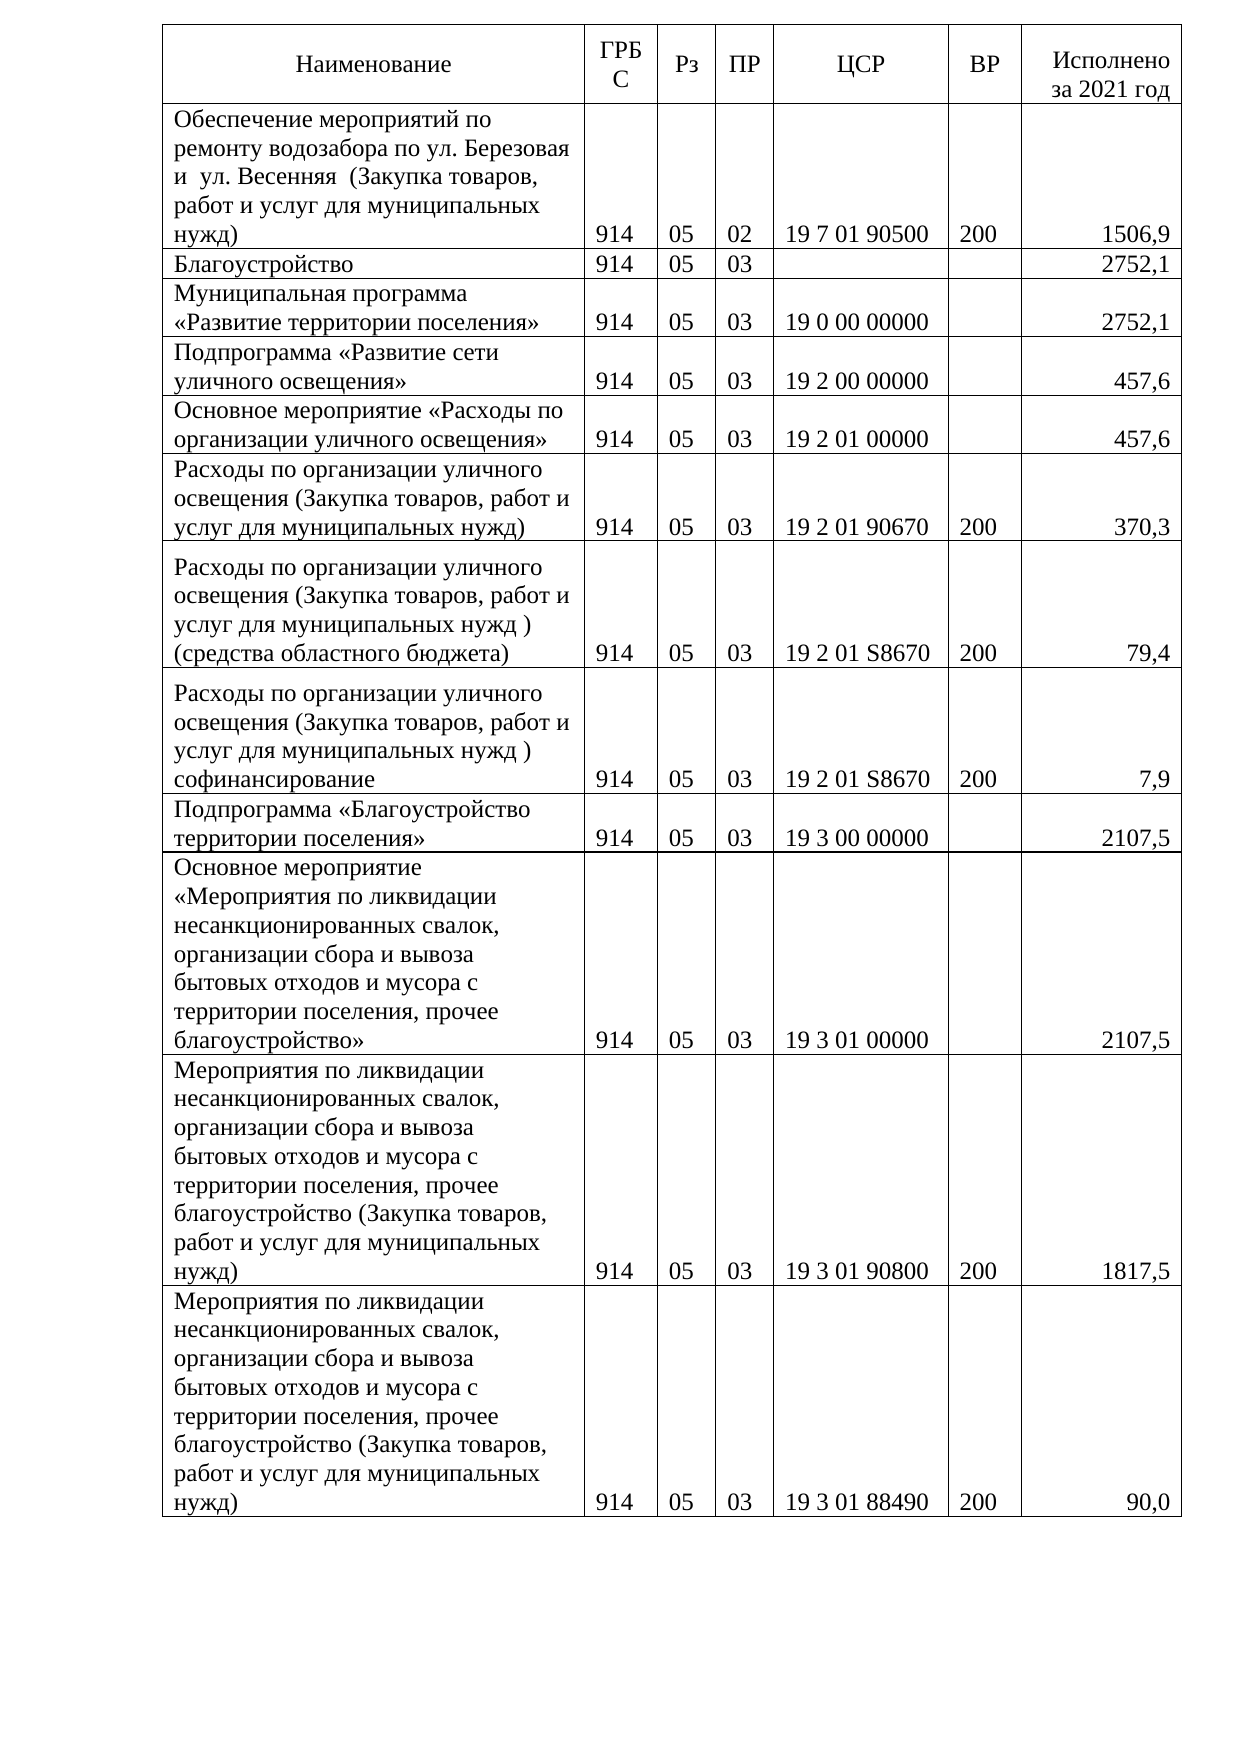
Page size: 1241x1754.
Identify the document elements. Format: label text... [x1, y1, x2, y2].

table_cell 914 [585, 279, 657, 336]
table_cell 19 2 01 S8670 [774, 541, 948, 667]
table_cell 05 [658, 853, 715, 1054]
table_cell 03 [716, 249, 773, 277]
table_cell Основное мероприятие «Расходы по организации уличного освещения» [163, 396, 584, 453]
table_cell 914 [585, 1286, 657, 1516]
table_cell Обеспечение мероприятий по ремонту водозабора по ул. Березовая и ул. Весенняя (Закупка товаров, работ и услуг для муниципальных нужд) [163, 104, 584, 248]
table_cell 914 [585, 794, 657, 851]
table_cell 05 [658, 668, 715, 793]
table_cell 19 3 01 00000 [774, 853, 948, 1054]
table_cell 03 [716, 853, 773, 1054]
table_cell 19 2 00 00000 [774, 337, 948, 394]
table_cell 914 [585, 1055, 657, 1285]
table_cell 19 0 00 00000 [774, 279, 948, 336]
table_cell Основное мероприятие «Мероприятия по ликвидации несанкционированных свалок, организации сбора и вывоза бытовых отходов и мусора с территории поселения, прочее благоустройство» [163, 853, 584, 1054]
table_cell [949, 337, 1021, 394]
table_cell [949, 279, 1021, 336]
table_cell 914 [585, 454, 657, 540]
table_cell [774, 249, 948, 277]
table_cell 200 [949, 541, 1021, 667]
table_cell 19 3 01 88490 [774, 1286, 948, 1516]
table_cell 914 [585, 337, 657, 394]
table_cell 200 [949, 1286, 1021, 1516]
table_cell 03 [716, 668, 773, 793]
table_cell Расходы по организации уличного освещения (Закупка товаров, работ и услуг для муниципальных нужд) [163, 454, 584, 540]
table_cell 200 [949, 454, 1021, 540]
table_cell 19 3 00 00000 [774, 794, 948, 851]
table_cell 03 [716, 396, 773, 453]
table_cell 7,9 [1022, 668, 1181, 793]
table_cell 03 [716, 1055, 773, 1285]
table_cell 03 [716, 794, 773, 851]
table_cell 914 [585, 104, 657, 248]
table_cell 1506,9 [1022, 104, 1181, 248]
table_cell 03 [716, 279, 773, 336]
table_cell 05 [658, 337, 715, 394]
table_cell Мероприятия по ликвидации несанкционированных свалок, организации сбора и вывоза бытовых отходов и мусора с территории поселения, прочее благоустройство (Закупка товаров, работ и услуг для муниципальных нужд) [163, 1286, 584, 1516]
table_cell 05 [658, 279, 715, 336]
table_cell 05 [658, 1055, 715, 1285]
table_cell 05 [658, 794, 715, 851]
table_cell 914 [585, 668, 657, 793]
table_cell Подпрограмма «Развитие сети уличного освещения» [163, 337, 584, 394]
table_cell 19 3 01 90800 [774, 1055, 948, 1285]
table_cell [949, 853, 1021, 1054]
table_cell Благоустройство [163, 249, 584, 277]
table_cell Расходы по организации уличного освещения (Закупка товаров, работ и услуг для муниципальных нужд ) софинансирование [163, 668, 584, 793]
table_cell 05 [658, 396, 715, 453]
table_cell 05 [658, 104, 715, 248]
table_cell 03 [716, 541, 773, 667]
table_cell [949, 396, 1021, 453]
table_header ЦСР [774, 25, 948, 103]
table_cell 1817,5 [1022, 1055, 1181, 1285]
table_cell 90,0 [1022, 1286, 1181, 1516]
table_cell 03 [716, 454, 773, 540]
table_cell 914 [585, 249, 657, 277]
table_cell 914 [585, 853, 657, 1054]
table_cell Мероприятия по ликвидации несанкционированных свалок, организации сбора и вывоза бытовых отходов и мусора с территории поселения, прочее благоустройство (Закупка товаров, работ и услуг для муниципальных нужд) [163, 1055, 584, 1285]
table_cell [949, 249, 1021, 277]
table_cell 02 [716, 104, 773, 248]
table_cell 05 [658, 541, 715, 667]
table_cell 79,4 [1022, 541, 1181, 667]
table_header ВР [949, 25, 1021, 103]
table_header ГРБС [585, 25, 657, 103]
table_header Исполнено за 2021 год [1022, 25, 1181, 103]
table_header Рз [658, 25, 715, 103]
table_cell 200 [949, 1055, 1021, 1285]
table_cell 2107,5 [1022, 794, 1181, 851]
table_cell 914 [585, 541, 657, 667]
table_cell 19 2 01 S8670 [774, 668, 948, 793]
table_cell 03 [716, 337, 773, 394]
table_cell 457,6 [1022, 396, 1181, 453]
table_cell 200 [949, 104, 1021, 248]
table_cell Подпрограмма «Благоустройство территории поселения» [163, 794, 584, 851]
table_cell 200 [949, 668, 1021, 793]
table_cell 03 [716, 1286, 773, 1516]
table_header ПР [716, 25, 773, 103]
table_cell 19 2 01 90670 [774, 454, 948, 540]
table_cell 370,3 [1022, 454, 1181, 540]
table_cell 19 2 01 00000 [774, 396, 948, 453]
table_cell 05 [658, 249, 715, 277]
table_cell 05 [658, 454, 715, 540]
table_cell 2752,1 [1022, 279, 1181, 336]
table_cell Муниципальная программа «Развитие территории поселения» [163, 279, 584, 336]
table_cell Расходы по организации уличного освещения (Закупка товаров, работ и услуг для муниципальных нужд ) (средства областного бюджета) [163, 541, 584, 667]
table_cell 2107,5 [1022, 853, 1181, 1054]
table_header Наименование [163, 25, 584, 103]
table_cell 914 [585, 396, 657, 453]
table_cell 19 7 01 90500 [774, 104, 948, 248]
table_cell 457,6 [1022, 337, 1181, 394]
table_cell 05 [658, 1286, 715, 1516]
table_cell [949, 794, 1021, 851]
table_cell 2752,1 [1022, 249, 1181, 277]
